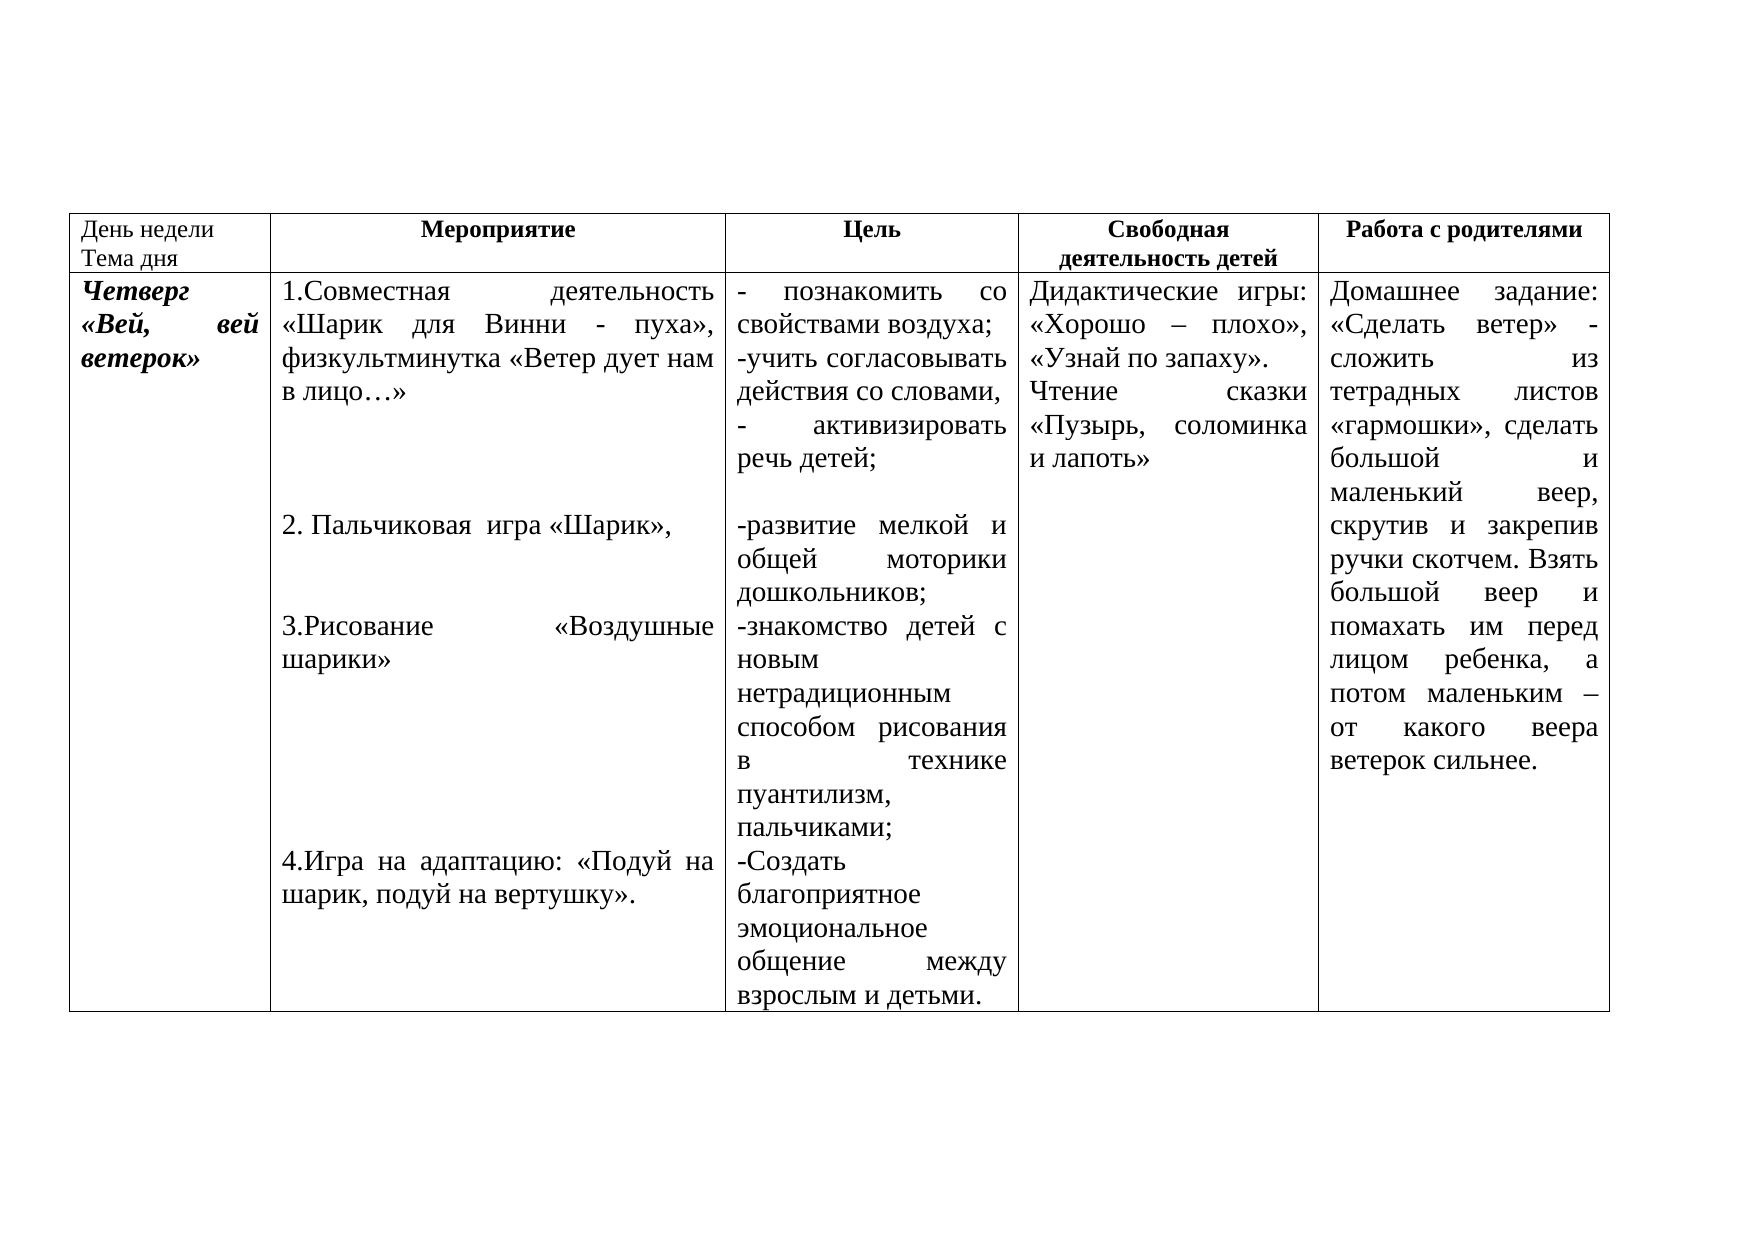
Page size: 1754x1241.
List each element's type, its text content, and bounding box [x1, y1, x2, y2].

table_cell - познакомить со свойствами воздуха; -учить согласовывать действия со словами, - активизировать речь детей; -развитие мелкой и общей моторики дошкольников; -знакомство детей с новым нетрадиционным способом рисования в технике пуантилизм, пальчиками; -Создать благоприятное эмоциональное общение между взрослым и детьми. [726, 273, 1018, 1011]
table_cell Домашнее задание: «Сделать ветер» - сложить из тетрадных листов «гармошки», сделать большой и маленький веер, скрутив и закрепив ручки скотчем. Взять большой веер и помахать им перед лицом ребенка, а потом маленьким – от какого веера ветерок сильнее. [1319, 273, 1609, 1011]
table_header Цель [726, 214, 1018, 272]
table_cell Дидактические игры: «Хорошо – плохо», «Узнай по запаху». Чтение сказки «Пузырь, соломинка и лапоть» [1019, 273, 1318, 1011]
table_header Свободная деятельность детей [1019, 214, 1318, 272]
table_header Мероприятие [271, 214, 725, 272]
table_header День недели Тема дня [178, 214, 270, 272]
table_cell Четверг «Вей, вей ветерок» [70, 273, 270, 1011]
table_cell 1.Совместная деятельность «Шарик для Винни - пуха», физкультминутка «Ветер дует нам в лицо…» 2. Пальчиковая игра «Шарик», 3.Рисование «Воздушные шарики» 4.Игра на адаптацию: «Подуй на шарик, подуй на вертушку». [271, 273, 725, 1011]
table_header Работа с родителями [1319, 214, 1609, 272]
